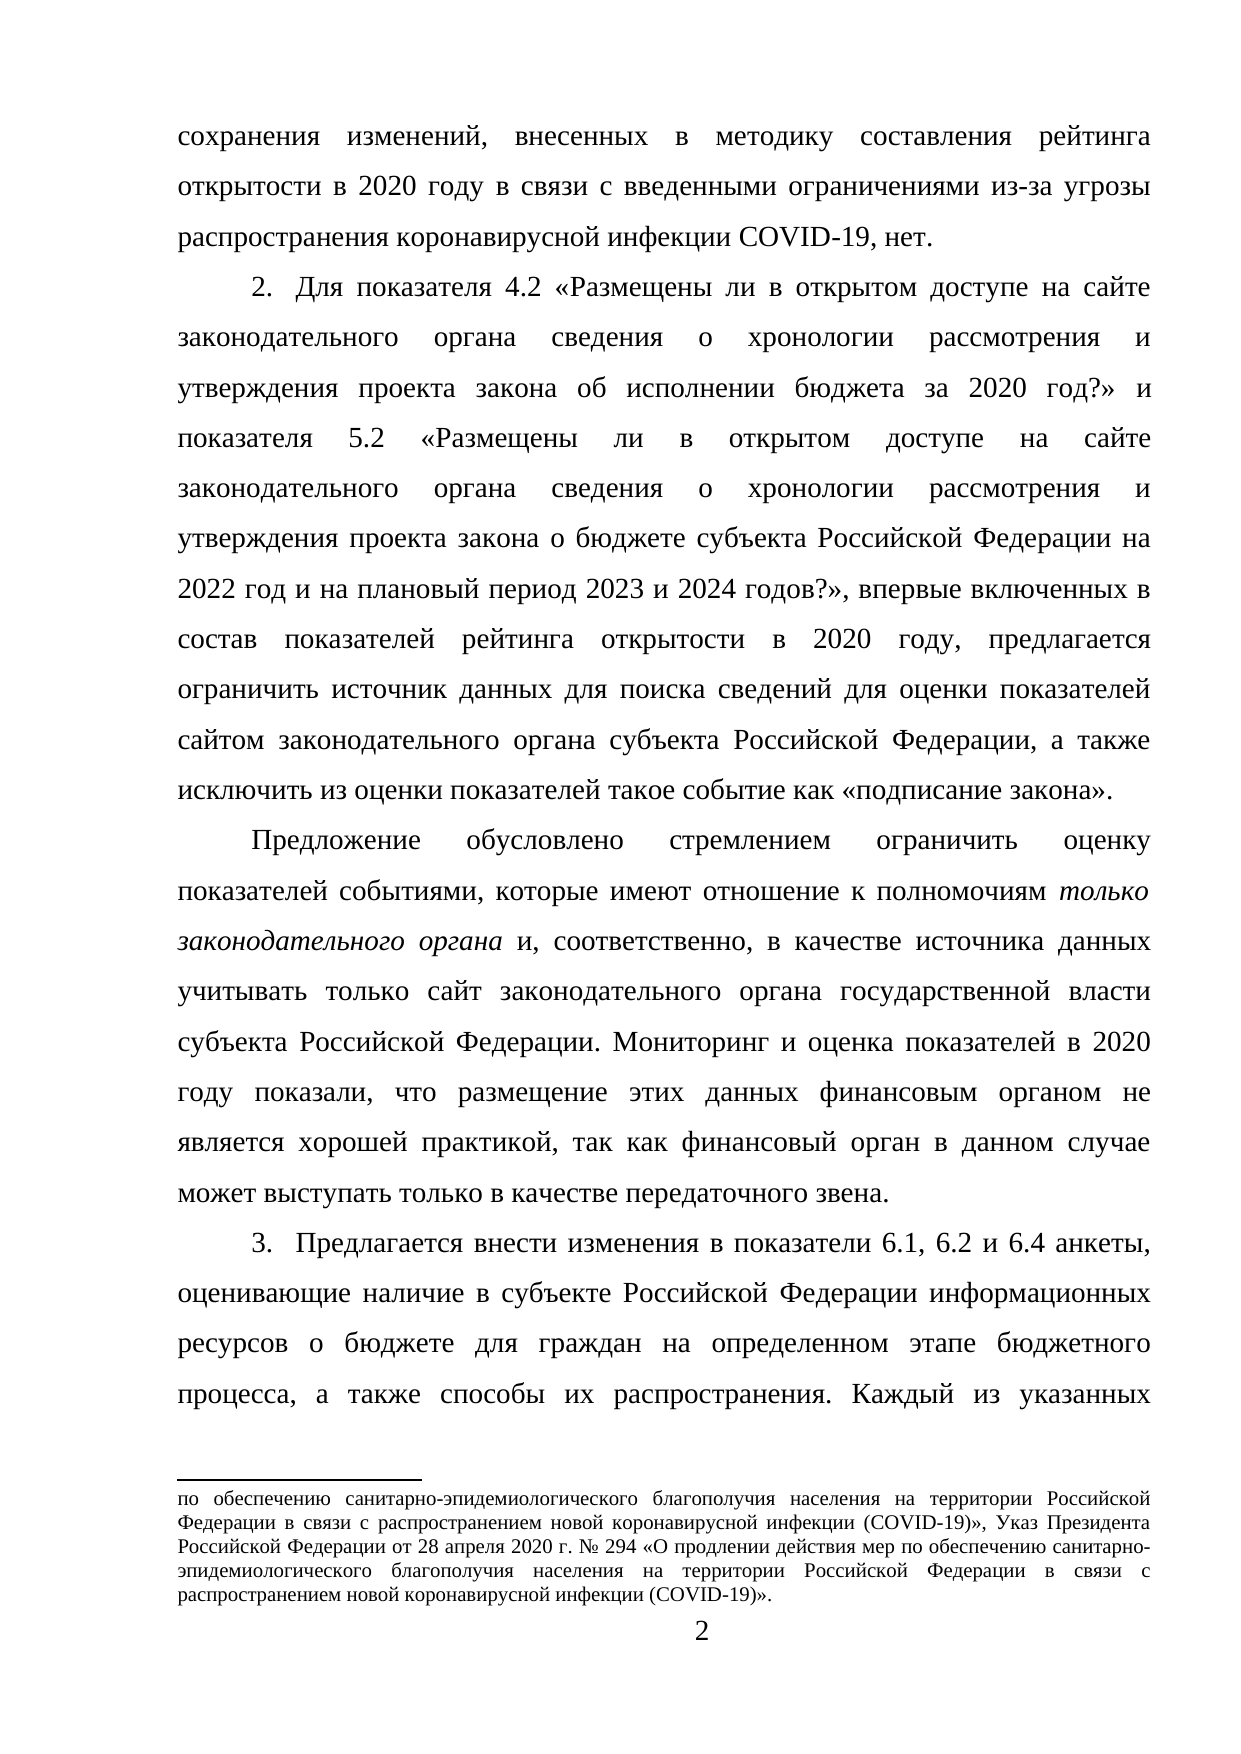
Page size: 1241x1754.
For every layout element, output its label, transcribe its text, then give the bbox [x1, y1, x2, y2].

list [177, 118, 1152, 252]
list Для показателя 4.2 «Размещены ли в открытом доступе на сайте законодательного органа сведения о хронологии рассмотрения и утверждения проекта закона об исполнении бюджета за 2020 год?» и показателя 5.2 «Размещены ли в открытом доступе на сайте законодательного органа сведения о хронологии рассмотрения и утверждения проекта закона о бюджете субъекта Российской Федерации на 2022 год и на плановый период 2023 и 2024 годов?», впервые включенных в состав показателей рейтинга открытости в 2020 году, предлагается ограничить источник данных для поиска сведений для оценки показателей сайтом законодательного органа субъекта Российской Федерации, а также исключить из оценки показателей такое событие как «подписание закона». [177, 269, 1152, 806]
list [177, 1225, 1152, 1409]
list Предложение обусловлено стремлением ограничить оценку показателей событиями, которые имеют отношение к полномочиям только законодательного органа и, соответственно, в качестве источника данных учитывать только сайт законодательного органа государственной власти субъекта Российской Федерации. Мониторинг и оценка показателей в 2020 году показали, что размещение этих данных финансовым органом не является хорошей практикой, так как финансовый орган в данном случае может выступать только в качестве передаточного звена. [177, 822, 1152, 1208]
